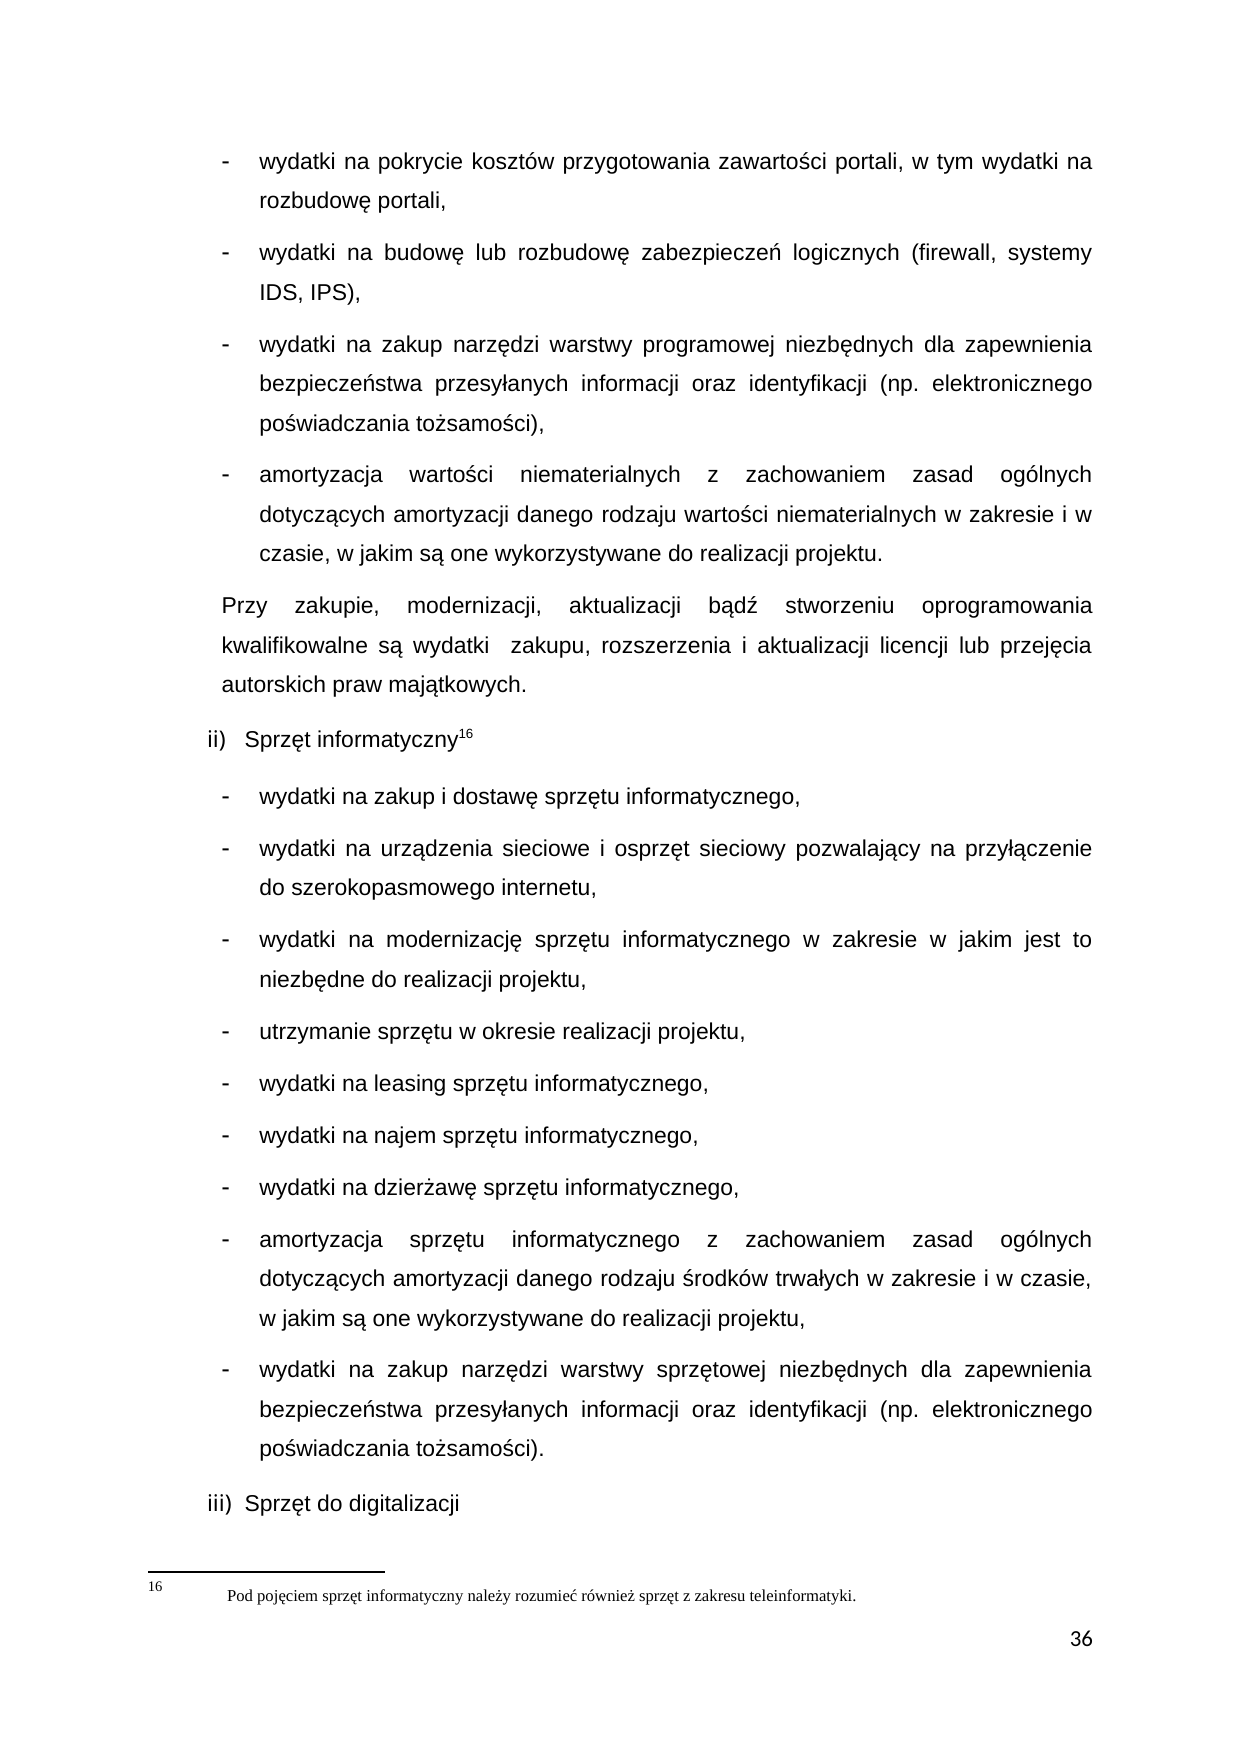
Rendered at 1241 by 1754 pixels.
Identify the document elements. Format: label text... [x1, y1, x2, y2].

list wydatki na leasing sprzętu informatycznego, [222, 1069, 1093, 1096]
list wydatki na zakup narzędzi warstwy sprzętowej niezbędnych dla zapewnienia bezpieczeństwa przesyłanych informacji oraz identyfikacji (np. elektronicznego poświadczania tożsamości). [222, 1356, 1093, 1462]
list wydatki na urządzenia sieciowe i osprzęt sieciowy pozwalający na przyłączenie do szerokopasmowego internetu, [222, 835, 1093, 901]
list Sprzęt do digitalizacji [207, 1487, 1093, 1519]
list wydatki na najem sprzętu informatycznego, [222, 1122, 1093, 1148]
list amortyzacja sprzętu informatycznego z zachowaniem zasad ogólnych dotyczących amortyzacji danego rodzaju środków trwałych w zakresie i w czasie, w jakim są one wykorzystywane do realizacji projektu, [222, 1226, 1093, 1331]
list wydatki na zakup narzędzi warstwy programowej niezbędnych dla zapewnienia bezpieczeństwa przesyłanych informacji oraz identyfikacji (np. elektronicznego poświadczania tożsamości), [222, 331, 1093, 436]
list wydatki na modernizację sprzętu informatycznego w zakresie w jakim jest to niezbędne do realizacji projektu, [222, 926, 1093, 992]
list Sprzęt informatyczny [207, 723, 1093, 754]
list wydatki na zakup i dostawę sprzętu informatycznego, [222, 783, 1093, 809]
text Przy zakupie, modernizacji, aktualizacji bądź stworzeniu oprogramowania kwalifikowalne są wydatki zakupu, rozszerzenia i aktualizacji licencji lub przejęcia autorskich praw majątkowych. [221, 592, 1093, 698]
list amortyzacja wartości niematerialnych z zachowaniem zasad ogólnych dotyczących amortyzacji danego rodzaju wartości niematerialnych w zakresie i w czasie, w jakim są one wykorzystywane do realizacji projektu. [222, 461, 1093, 567]
list utrzymanie sprzętu w okresie realizacji projektu, [222, 1018, 1093, 1044]
list wydatki na budowę lub rozbudowę zabezpieczeń logicznych (firewall, systemy IDS, IPS), [222, 239, 1093, 305]
list wydatki na dzierżawę sprzętu informatycznego, [222, 1173, 1093, 1200]
list wydatki na pokrycie kosztów przygotowania zawartości portali, w tym wydatki na rozbudowę portali, [222, 148, 1093, 213]
